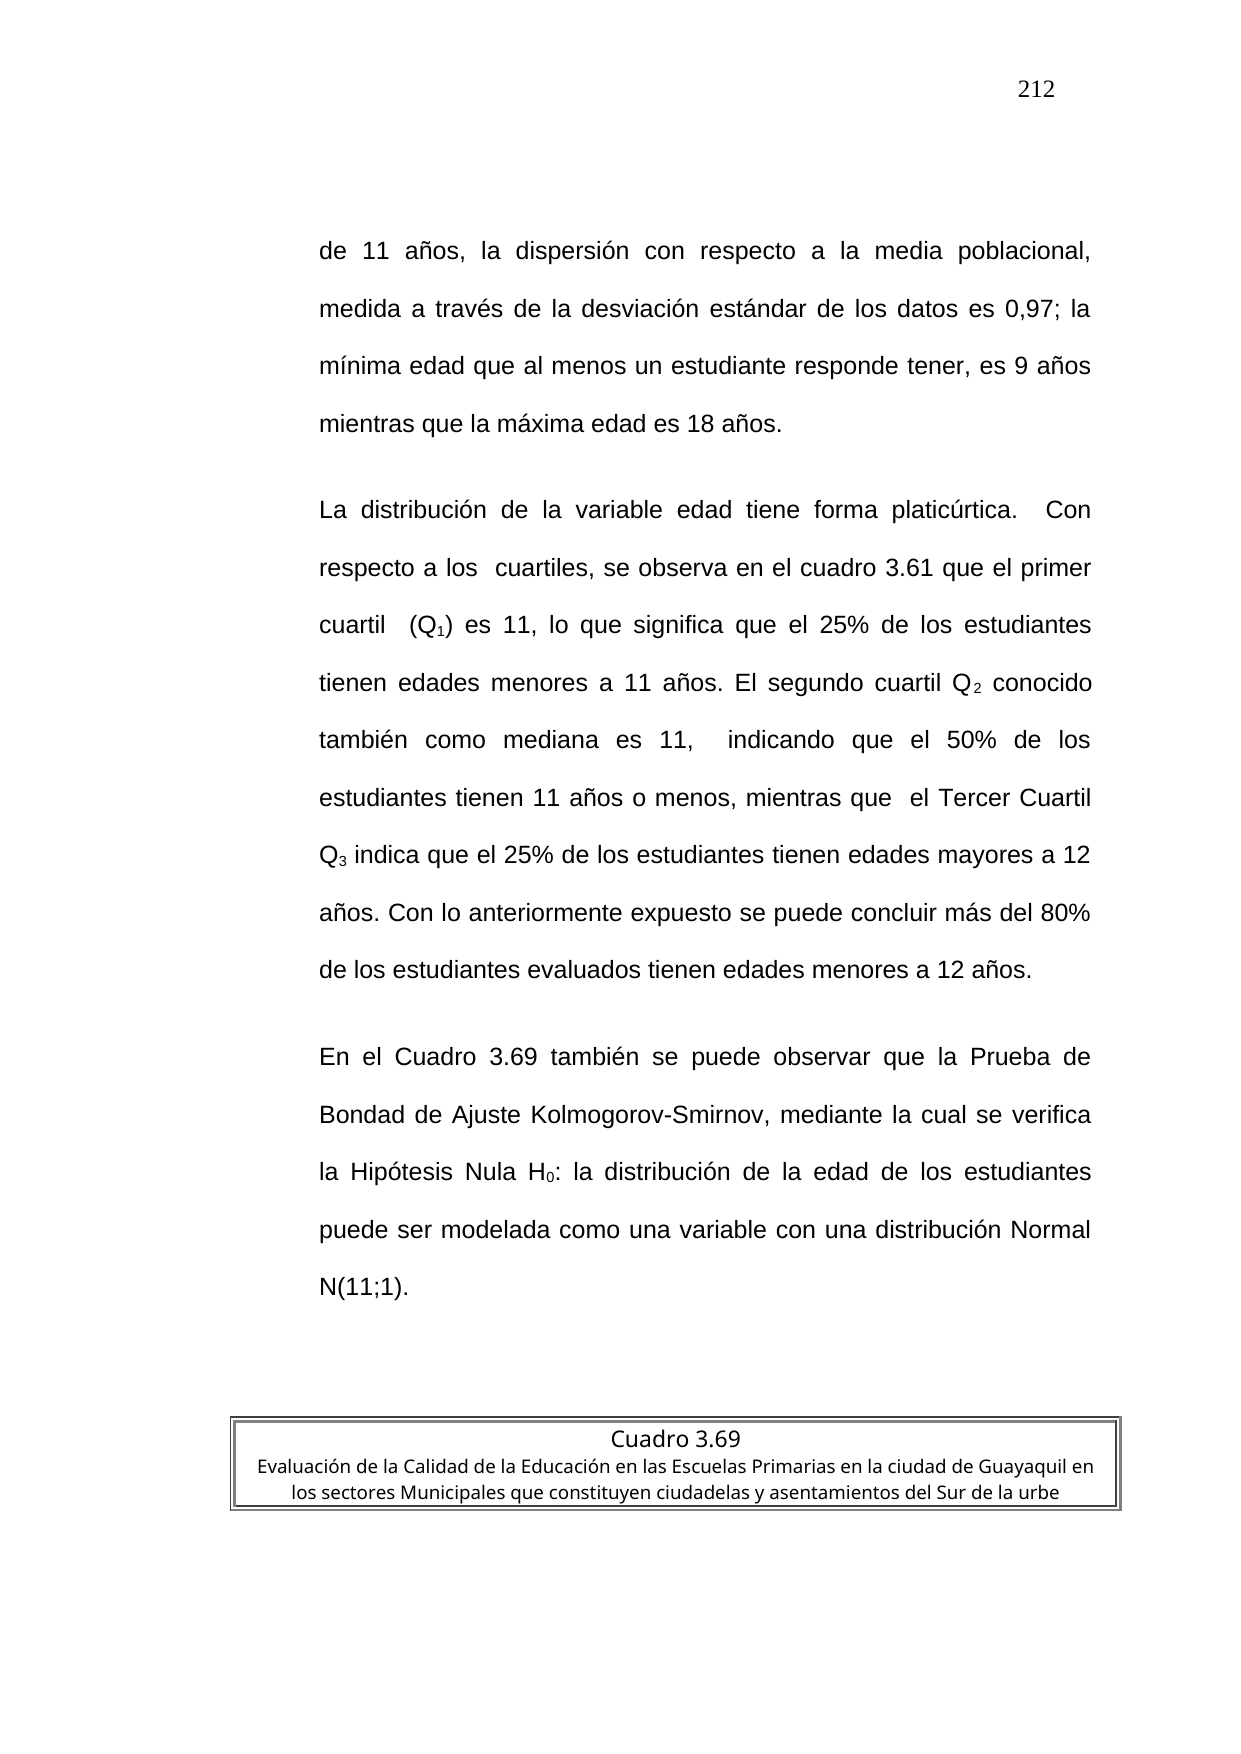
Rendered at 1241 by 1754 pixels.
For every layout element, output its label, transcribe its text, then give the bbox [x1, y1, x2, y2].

text La distribución de la variable edad tiene forma platicúrtica. Con respecto a los cuartiles, se observa en el cuadro 3.61 que el primer cuartil (Q1) es 11, lo que significa que el 25% de los estudiantes tienen edades menores a 11 años. El segundo cuartil Q2 conocido también como mediana es 11, indicando que el 50% de los estudiantes tienen 11 años o menos, mientras que el Tercer Cuartil Q3 indica que el 25% de los estudiantes tienen edades mayores a 12 años. Con lo anteriormente expuesto se puede concluir más del 80% de los estudiantes evaluados tienen edades menores a 12 años. [319, 495, 1092, 984]
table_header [236, 1423, 1115, 1505]
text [319, 236, 1092, 437]
text En el Cuadro 3.69 también se puede observar que de Bondad de Ajuste Kolmogorov-Smirnov, mediante la cual se verifica H0: la distribución de la edad de los estudiantes puede ser modelada como una variable con una distribución Normal N(11;1). [319, 1042, 1092, 1301]
